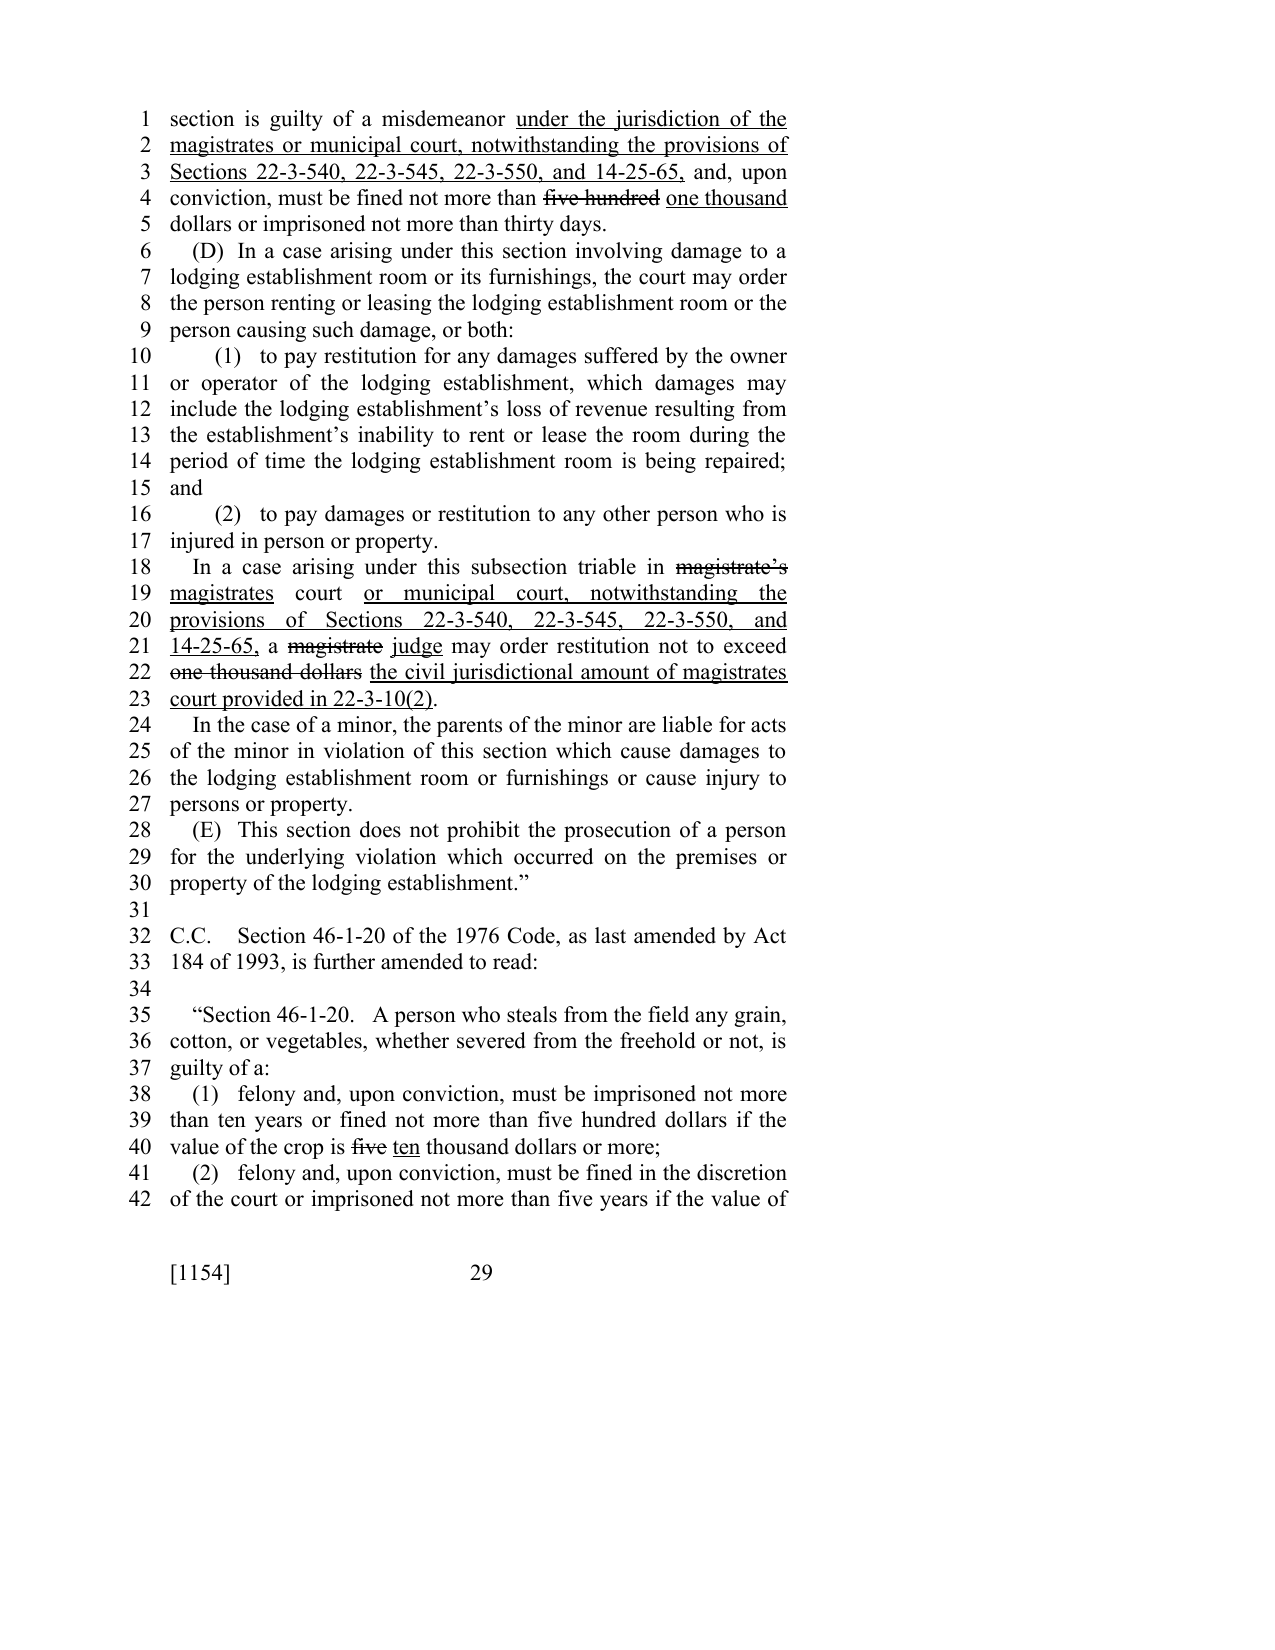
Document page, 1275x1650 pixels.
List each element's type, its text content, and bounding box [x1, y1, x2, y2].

text (1) felony and, upon conviction, must be imprisoned not more than ten years or fined not more than five hundred dollars if the value of the crop is five ten thousand dollars or more; [169, 1080, 787, 1159]
text (1) to pay restitution for any damages suffered by the owner or operator of the lodging establishment, which damages may include the lodging establishment’s loss of revenue resulting from the establishment’s inability to rent or lease the room during the period of time the lodging establishment room is being repaired; and [169, 342, 787, 500]
text (D) In a case arising under this section involving damage to a lodging establishment room or its furnishings, the court may order the person renting or leasing the lodging establishment room or the person causing such damage, or both: [169, 237, 787, 342]
text (2) to pay damages or restitution to any other person who is injured in person or property. [169, 500, 787, 553]
text In a case arising under this subsection triable in magistrate’s magistrates court or municipal court, notwithstanding the provisions of Sections 22-3-540, 22-3-545, 22-3-550, and 14-25-65, a magistrate judge may order restitution not to exceed one thousand dollars the civil jurisdictional amount of magistrates court provided in 22-3-10(2). [169, 553, 787, 629]
text In the case of a minor, the parents of the minor are liable for acts of the minor in violation of this section which cause damages to the lodging establishment room or furnishings or cause injury to persons or property. [169, 711, 787, 817]
text In a case arising under this subsection triable in magistrate’s magistrates court or municipal court, notwithstanding the provisions of Sections 22-3-540, 22-3-545, 22-3-550, and 14-25-65, a magistrate judge may order restitution not to exceed one thousand dollars the civil jurisdictional amount of magistrates court provided in 22-3-10(2). [169, 630, 787, 711]
text C.C. Section 46-1-20 of the 1976 Code, as last amended by Act 184 of 1993, is further amended to read: [169, 922, 787, 975]
text “Section 46-1-20. A person who steals from the field any grain, cotton, or vegetables, whether severed from the freehold or not, is guilty of a: [169, 1001, 787, 1080]
text (E) This section does not prohibit the prosecution of a person for the underlying violation which occurred on the premises or property of the lodging establishment.” [169, 817, 787, 896]
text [169, 105, 787, 154]
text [169, 1159, 787, 1212]
